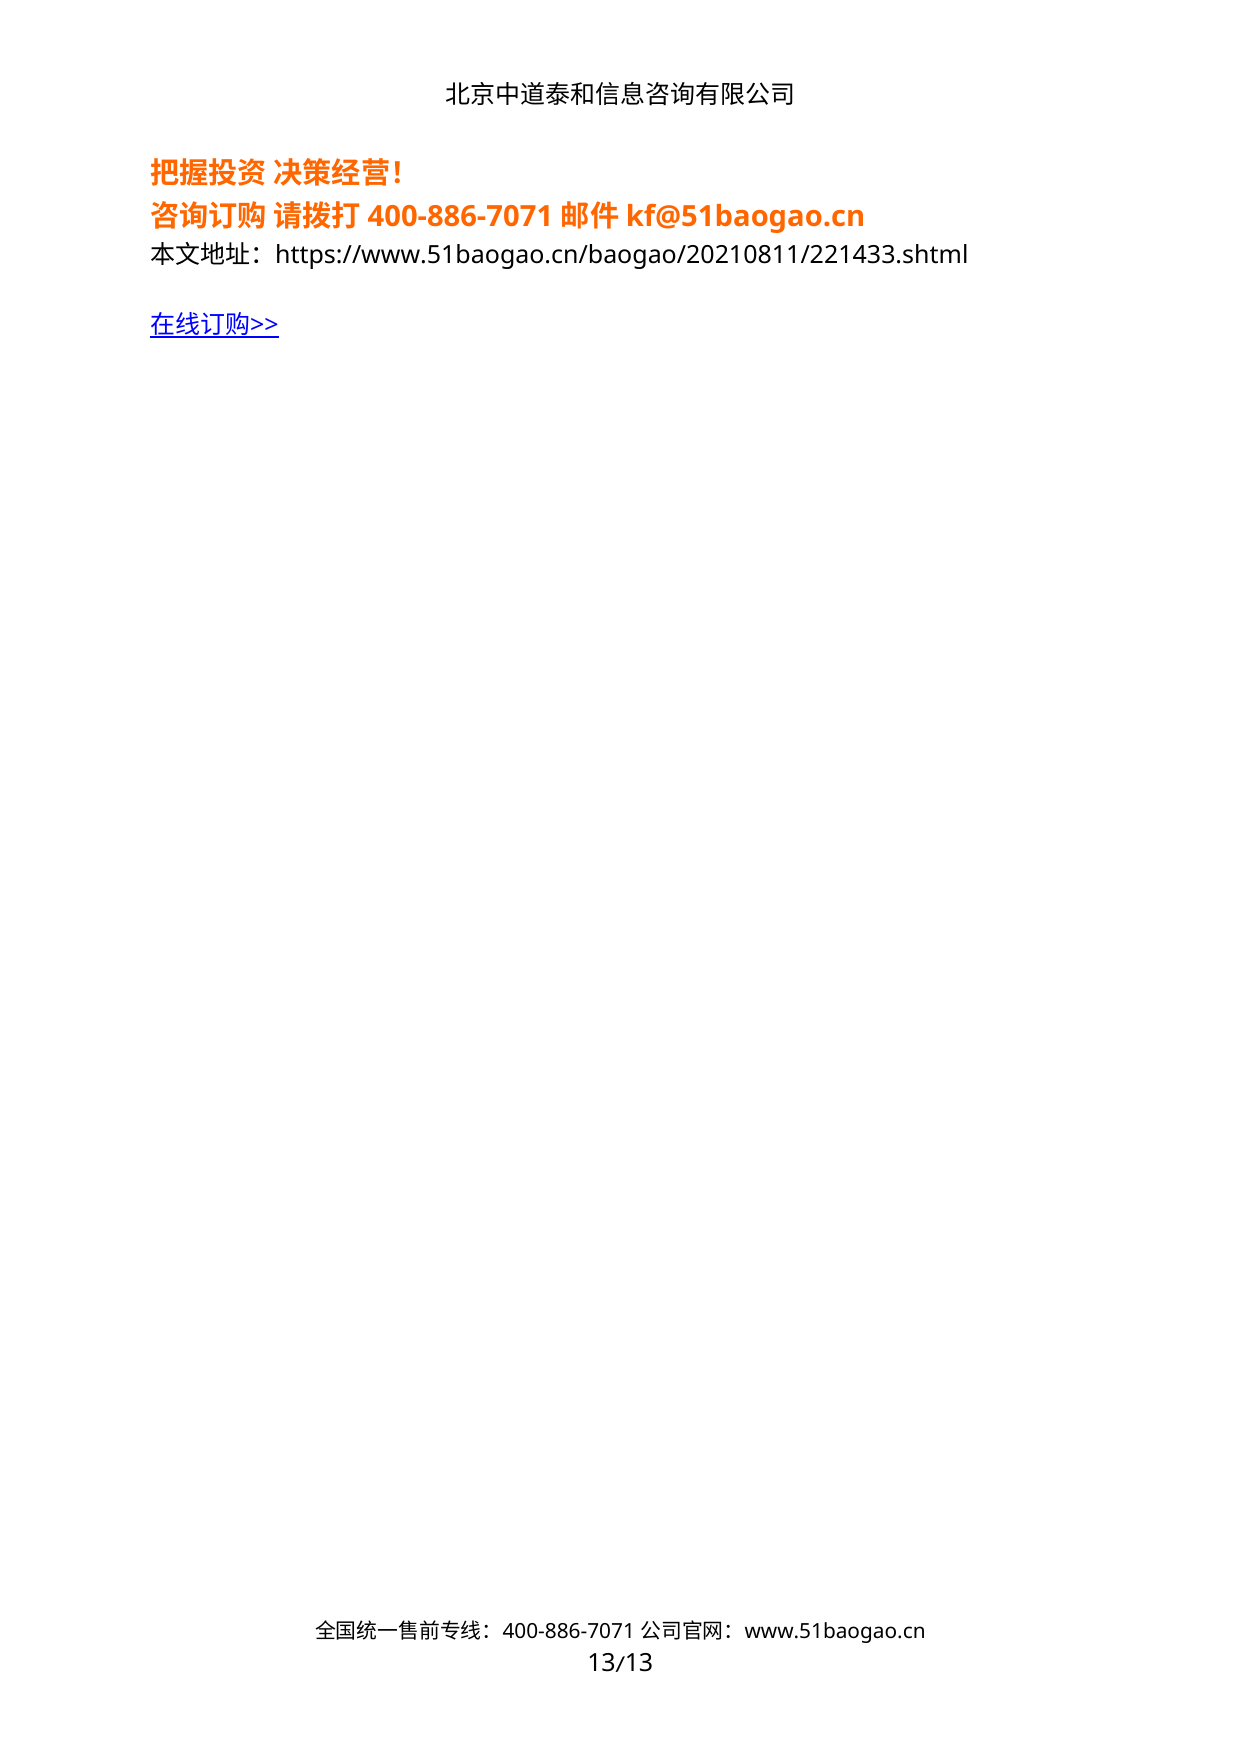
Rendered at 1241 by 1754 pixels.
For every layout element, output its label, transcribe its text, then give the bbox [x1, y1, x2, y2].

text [150, 150, 1090, 271]
text 在线订购>> [150, 271, 1090, 341]
